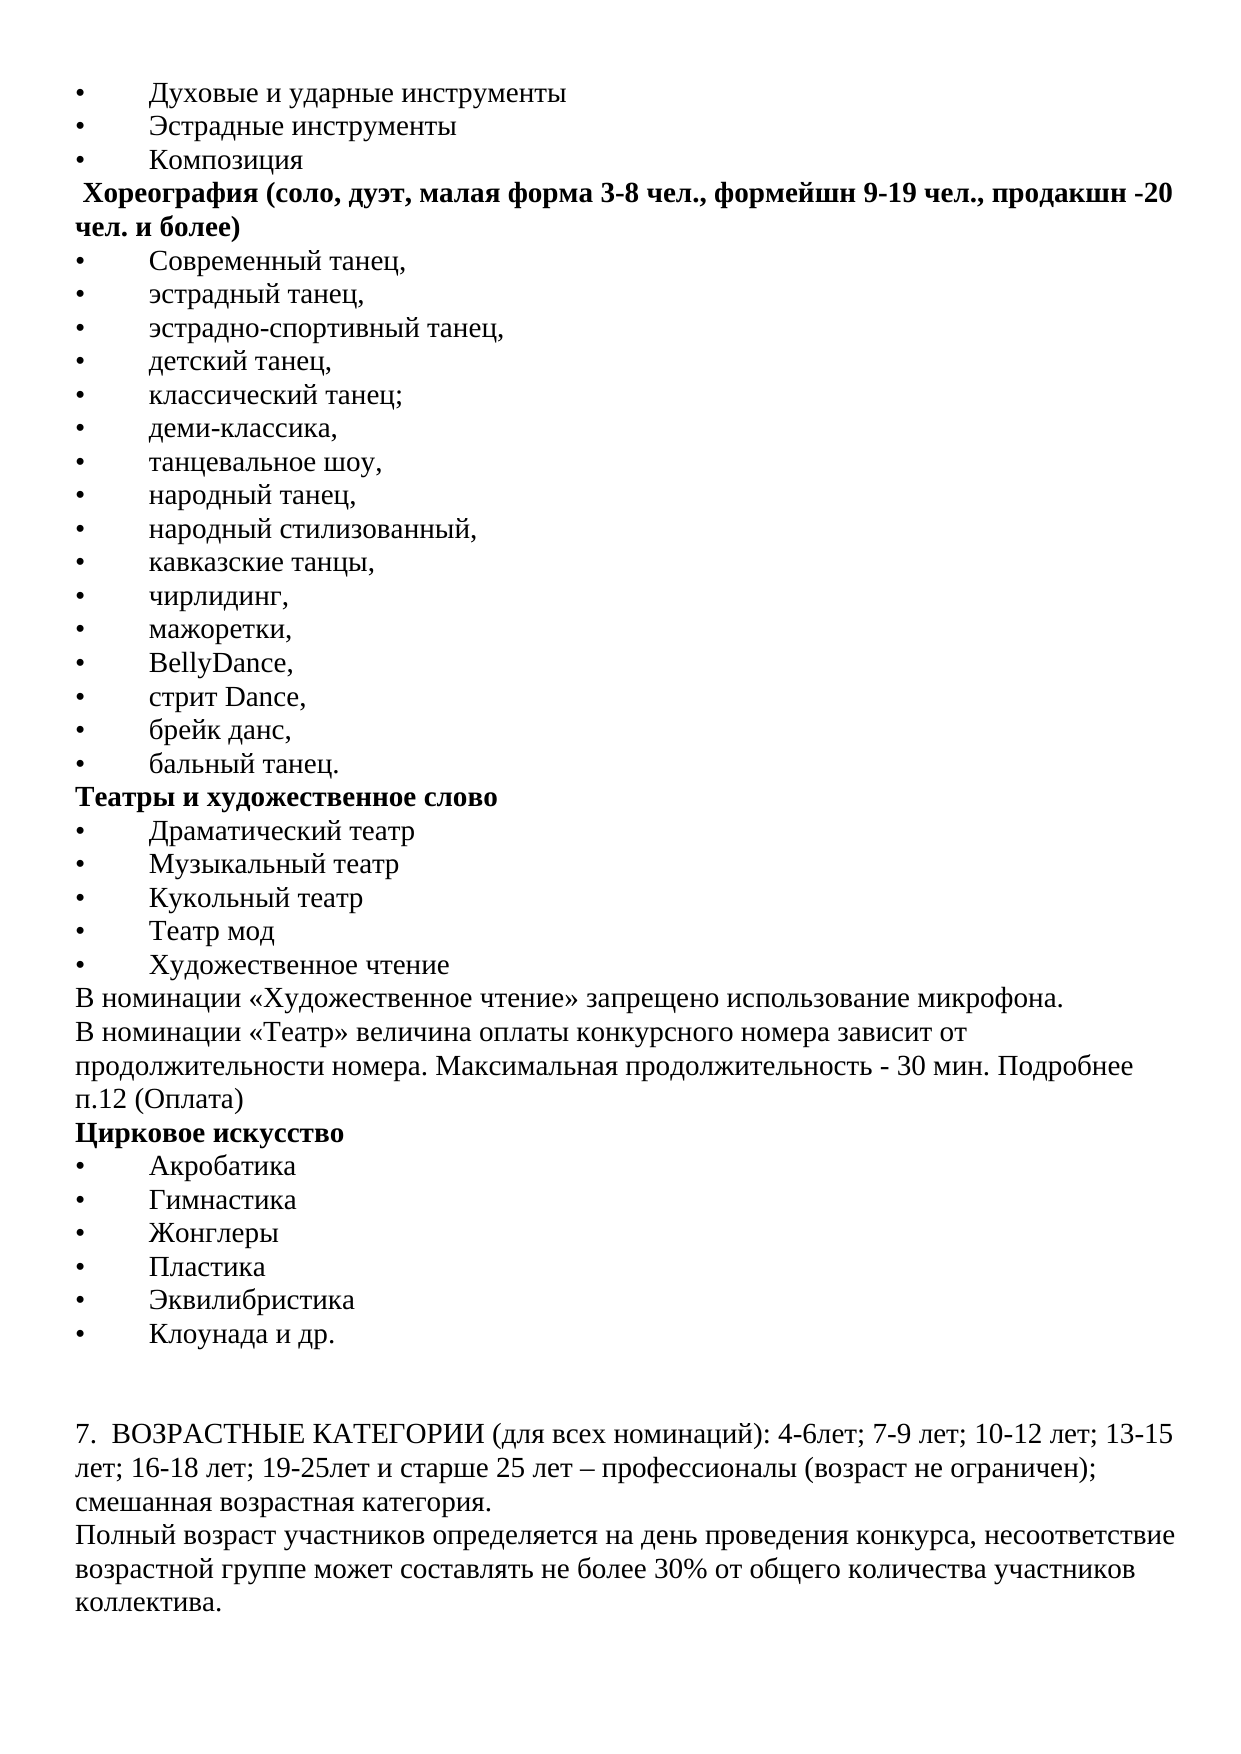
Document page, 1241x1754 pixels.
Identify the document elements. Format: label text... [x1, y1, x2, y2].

text • Музыкальный театр [75, 846, 1181, 880]
text • Композиция [75, 142, 1181, 176]
text • кавказские танцы, [75, 544, 1181, 578]
text • стрит Dance, [75, 679, 1181, 712]
text • народный танец, [75, 477, 1181, 511]
text • Акробатика [75, 1148, 1181, 1182]
text • классический танец; [75, 377, 1181, 410]
text • Кукольный театр [75, 880, 1181, 913]
text • Театр мод [75, 913, 1181, 947]
text • Жонглеры [75, 1215, 1181, 1249]
text • Эквилибристика [75, 1282, 1181, 1316]
text Хореография (соло, дуэт, малая форма 3-8 чел., формейшн 9-19 чел., продакшн -20 чел. и более) [75, 176, 1181, 243]
text • детский танец, [75, 343, 1181, 377]
text • чирлидинг, [75, 578, 1181, 612]
text Полный возраст участников определяется на день проведения конкурса, несоответствие возрастной группе может составлять не более 30% от общего количества участников коллектива. [75, 1517, 1181, 1618]
text В номинации «Театр» величина оплаты конкурсного номера зависит от продолжительности номера. Максимальная продолжительность - 30 мин. Подробнее п.12 (Оплата) [75, 1014, 1181, 1115]
text • эстрадный танец, [75, 276, 1181, 310]
text • Духовые и ударные инструменты [75, 75, 1181, 108]
text • Художественное чтение [75, 947, 1181, 981]
text • Эстрадные инструменты [75, 108, 1181, 142]
text • Клоунада и др. [75, 1316, 1181, 1349]
text 7. ВОЗРАСТНЫЕ КАТЕГОРИИ (для всех номинаций): 4-6лет; 7-9 лет; 10-12 лет; 13-15 лет; 16-18 лет; 19-25лет и старше 25 лет – профессионалы (возраст не ограничен); смешанная возрастная категория. [75, 1417, 1181, 1517]
text Цирковое искусство [75, 1115, 1181, 1148]
text • Гимнастика [75, 1182, 1181, 1215]
text • Драматический театр [75, 813, 1181, 846]
text • брейк данс, [75, 712, 1181, 746]
text • танцевальное шоу, [75, 444, 1181, 477]
text • мажоретки, [75, 612, 1181, 645]
text • эстрадно-спортивный танец, [75, 310, 1181, 343]
text • BellyDance, [75, 645, 1181, 679]
text Театры и художественное слово [75, 779, 1181, 813]
text • народный стилизованный, [75, 511, 1181, 544]
text • деми-классика, [75, 410, 1181, 444]
text В номинации «Художественное чтение» запрещено использование микрофона. [75, 981, 1181, 1014]
text • бальный танец. [75, 746, 1181, 779]
text • Современный танец, [75, 243, 1181, 276]
text • Пластика [75, 1249, 1181, 1282]
